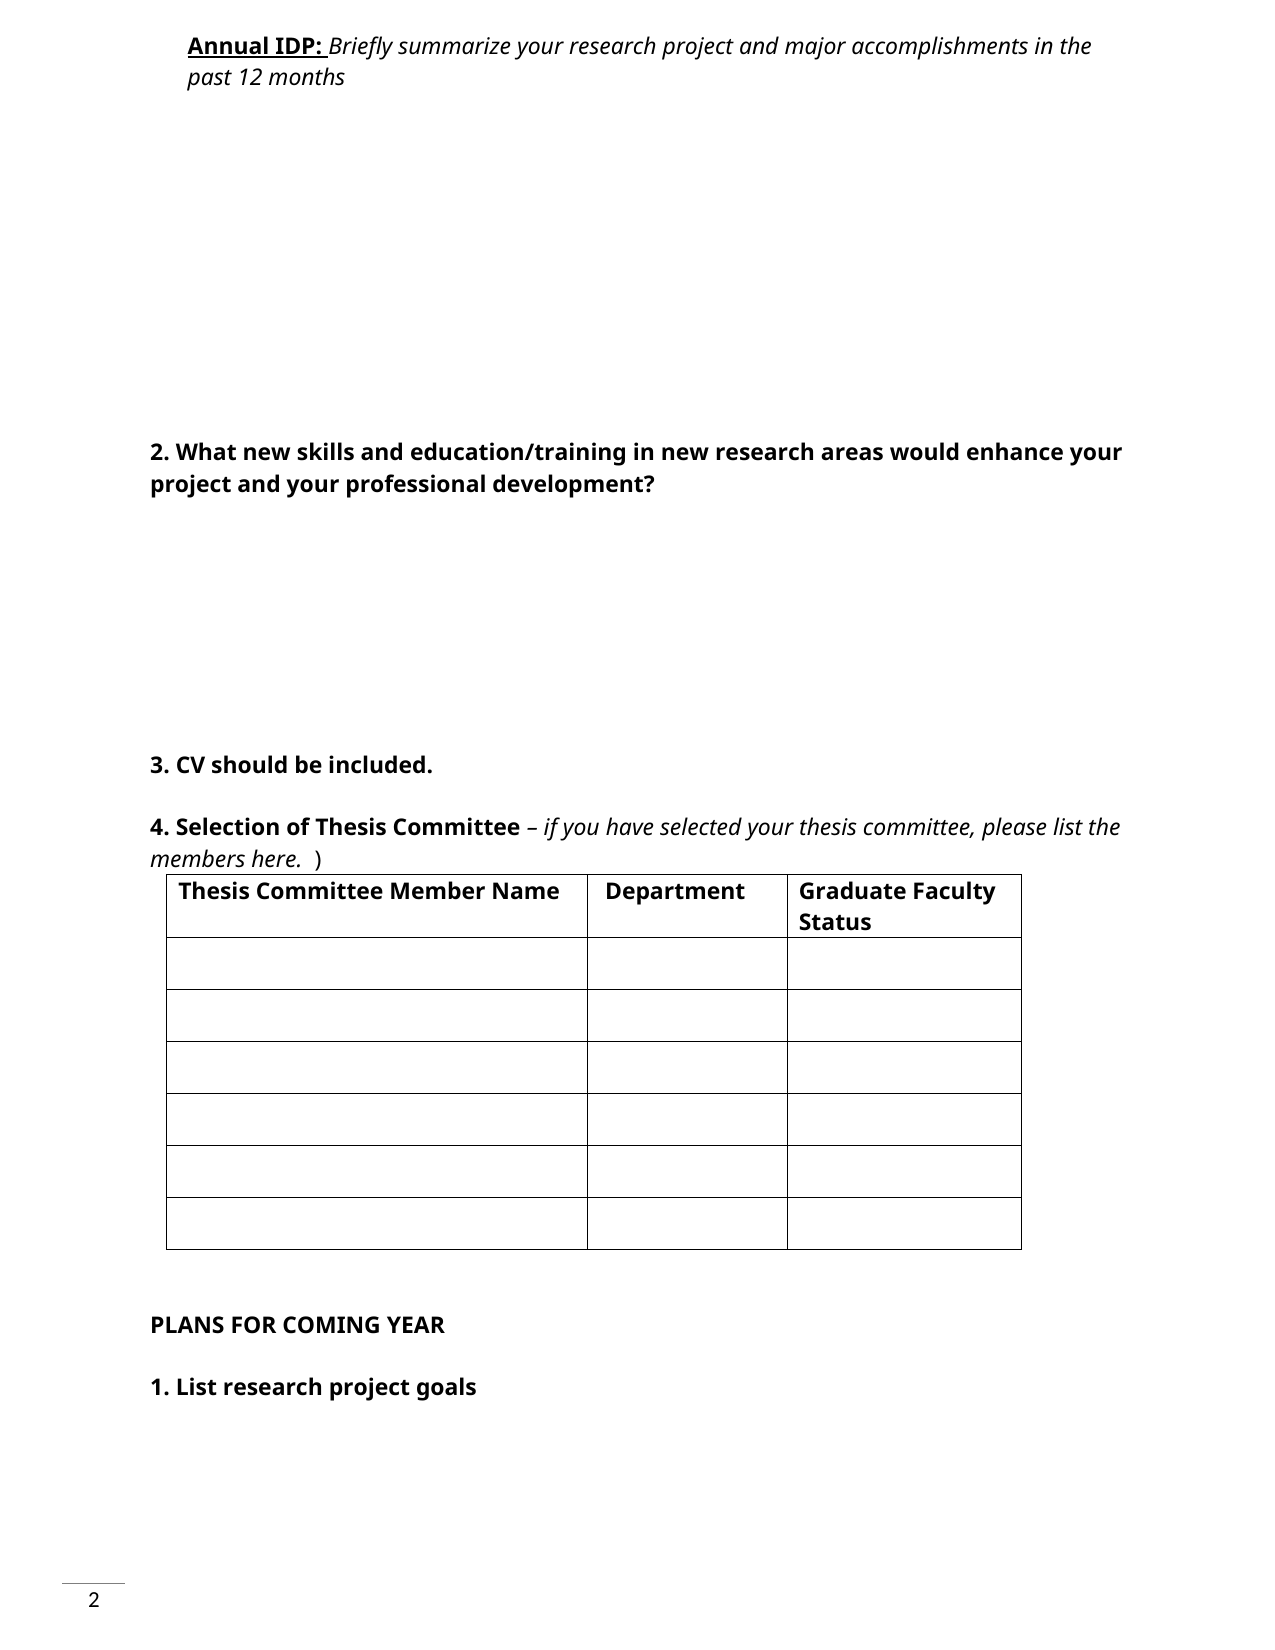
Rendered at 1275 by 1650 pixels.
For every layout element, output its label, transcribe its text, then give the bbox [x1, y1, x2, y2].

table_cell [167, 1042, 587, 1093]
table_cell [788, 1146, 1021, 1197]
table_cell [167, 1094, 587, 1145]
table_cell [588, 1042, 787, 1093]
table_cell [588, 1146, 787, 1197]
table_cell [167, 1146, 587, 1197]
text PLANS FOR COMING YEAR [150, 1309, 1125, 1340]
table_cell [588, 1198, 787, 1248]
text 3. CV should be included. [150, 749, 1125, 780]
text 2. What new skills and education/training in new research areas would enhance your project and your professional development? [150, 436, 1125, 499]
table_cell [167, 938, 587, 989]
table_cell [588, 938, 787, 989]
table_cell [788, 990, 1021, 1041]
table_header Department [588, 875, 787, 937]
table_cell [788, 1198, 1021, 1248]
table_cell [167, 1198, 587, 1248]
table_cell [588, 990, 787, 1041]
table_cell [167, 990, 587, 1041]
text 1. List research project goals [150, 1371, 1125, 1403]
table_header Graduate Faculty Status [788, 875, 1021, 937]
table_header Thesis Committee Member Name [167, 875, 587, 937]
table_cell [788, 1042, 1021, 1093]
table_cell [588, 1094, 787, 1145]
text Annual IDP: Briefly summarize your research project and major accomplishments in the past 12 months [187, 30, 1125, 92]
table_cell [788, 1094, 1021, 1145]
table_cell [788, 938, 1021, 989]
text 4. Selection of Thesis Committee – if you have selected your thesis committee, please list the members here. ) [150, 811, 1125, 874]
